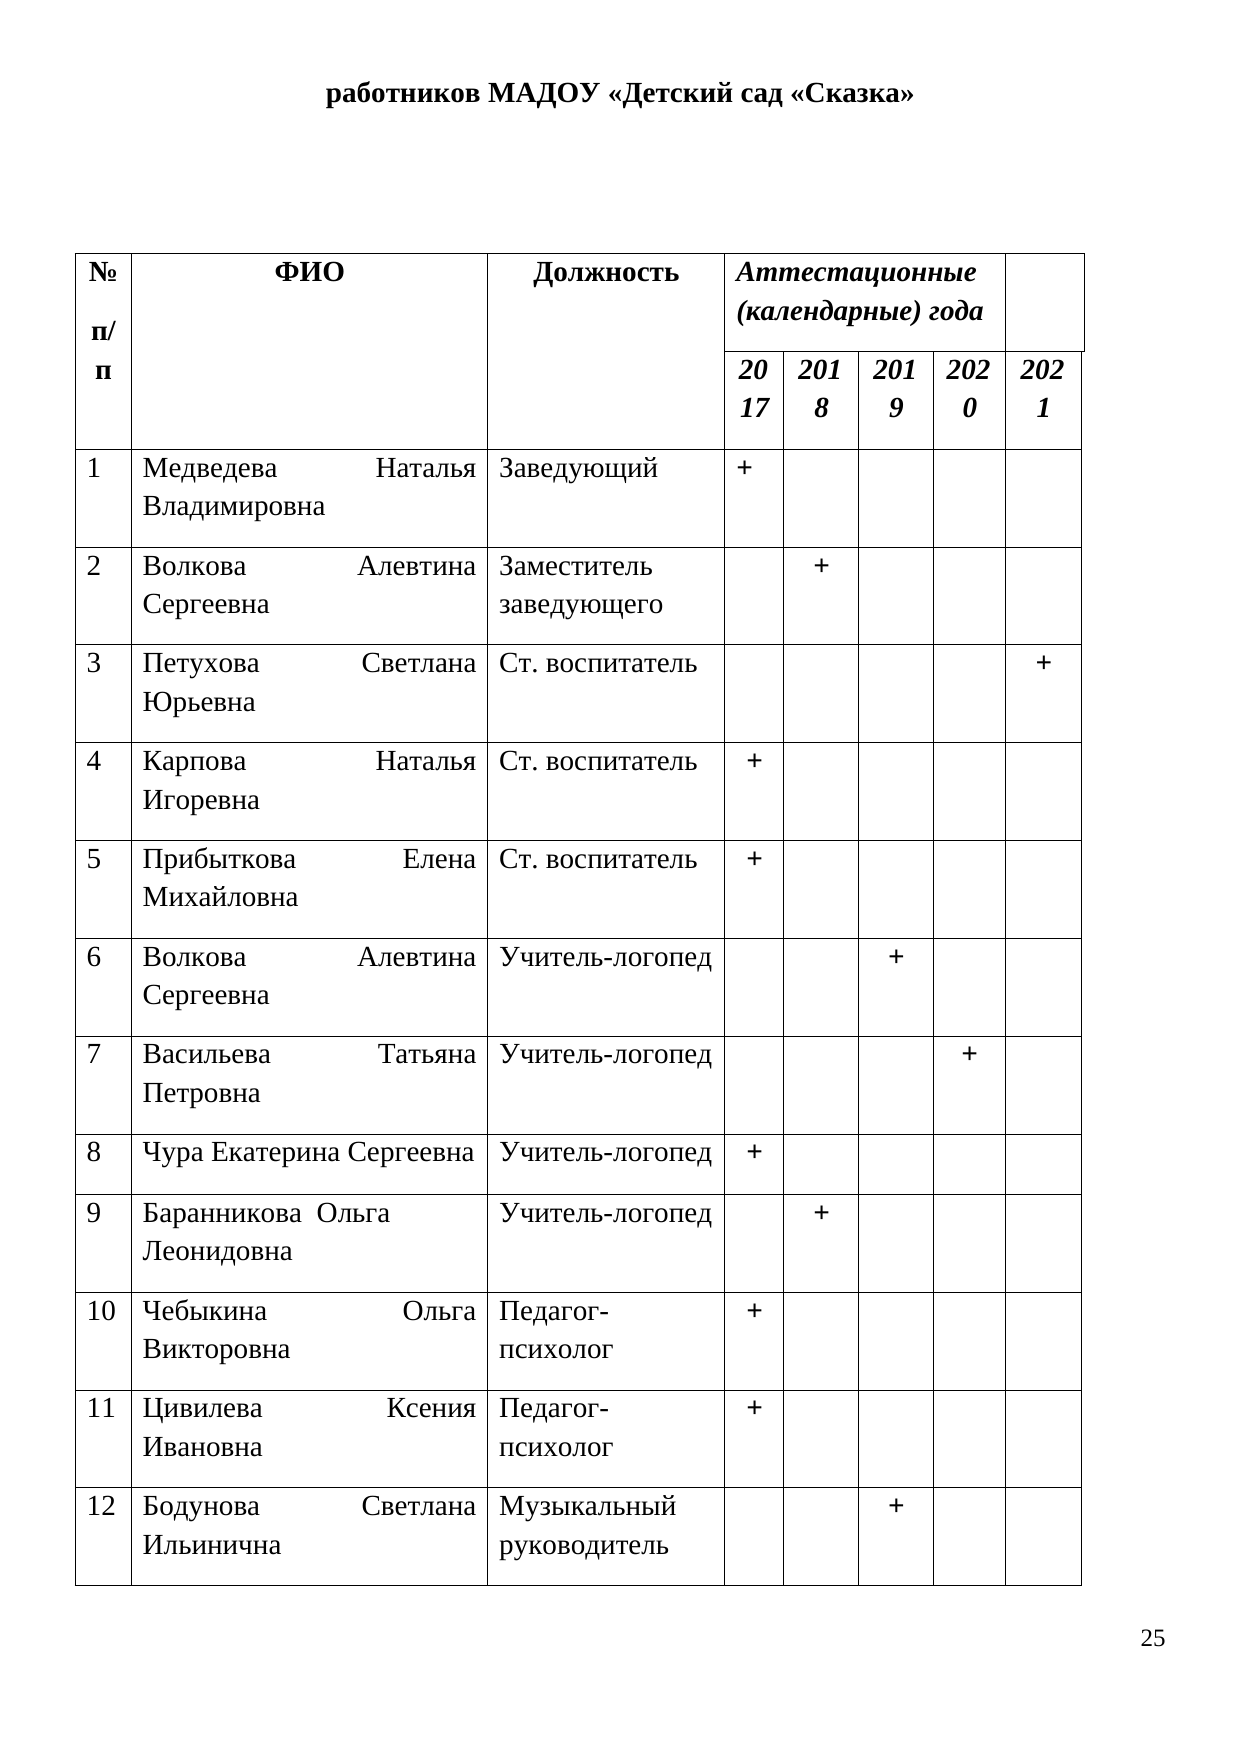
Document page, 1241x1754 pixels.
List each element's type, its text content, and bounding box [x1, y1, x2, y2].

table_cell [859, 743, 933, 840]
table_cell 6 [76, 939, 131, 1036]
table_cell [784, 1488, 858, 1585]
table_cell [725, 1488, 783, 1585]
table_cell + [725, 1391, 783, 1487]
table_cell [488, 1488, 724, 1585]
table_cell + [725, 841, 783, 938]
table_cell Бодунова Светлана Ильинична [132, 1488, 487, 1585]
table_cell 1 [76, 450, 131, 547]
table_cell + [784, 548, 858, 644]
table_cell Чебыкина Ольга Викторовна [132, 1293, 487, 1389]
table_cell [934, 1195, 1005, 1292]
table_cell Ст. воспитатель [488, 645, 724, 742]
table_cell [1006, 1488, 1081, 1585]
table_cell [934, 548, 1005, 644]
table_cell Цивилева Ксения Ивановна [132, 1391, 487, 1487]
table_cell [1006, 939, 1081, 1036]
table_cell + [1006, 645, 1081, 742]
table_cell [784, 841, 858, 938]
table_cell [859, 1293, 933, 1389]
table_cell [934, 939, 1005, 1036]
table_cell Васильева Татьяна Петровна [132, 1037, 487, 1133]
table_cell Волкова Алевтина Сергеевна [132, 548, 487, 644]
table_header ФИО [132, 254, 487, 449]
table_cell [725, 548, 783, 644]
table_cell [784, 450, 858, 547]
table_cell [784, 743, 858, 840]
table_cell [859, 1135, 933, 1194]
table_cell [859, 841, 933, 938]
table_cell [1006, 1391, 1081, 1487]
table_cell + [859, 939, 933, 1036]
table_cell [859, 645, 933, 742]
table_cell [1006, 548, 1081, 644]
table_header № п/п [76, 254, 131, 449]
table_cell 5 [76, 841, 131, 938]
table_cell [784, 1293, 858, 1389]
table_cell + [725, 1293, 783, 1389]
table_cell [934, 743, 1005, 840]
table_cell Учитель-логопед [488, 1037, 724, 1133]
table_cell 4 [76, 743, 131, 840]
table_cell 2021 [1006, 352, 1081, 449]
table_cell 10 [76, 1293, 131, 1389]
table_cell 9 [76, 1195, 131, 1292]
table_cell 2017 [725, 352, 783, 449]
table_cell + [784, 1195, 858, 1292]
table_cell [934, 645, 1005, 742]
table_cell + [725, 1135, 783, 1194]
table_cell Чура Екатерина Сергеевна [132, 1135, 487, 1194]
table_cell 3 [76, 645, 131, 742]
table_cell 2019 [859, 352, 933, 449]
table_cell [1006, 1037, 1081, 1133]
table_cell 2018 [784, 352, 858, 449]
table_cell Педагог-психолог [488, 1391, 724, 1487]
table_cell [934, 450, 1005, 547]
table_cell 7 [76, 1037, 131, 1133]
table_cell 2020 [934, 352, 1005, 449]
table_cell [725, 1195, 783, 1292]
table_cell [859, 1195, 933, 1292]
table_cell Учитель-логопед [488, 1195, 724, 1292]
table_cell [859, 548, 933, 644]
table_cell [859, 450, 933, 547]
table_cell [1006, 1293, 1081, 1389]
table_cell Баранникова Ольга Леонидовна [132, 1195, 487, 1292]
table_cell Волкова Алевтина Сергеевна [132, 939, 487, 1036]
table_cell 8 [76, 1135, 131, 1194]
table_cell Учитель-логопед [488, 939, 724, 1036]
table_cell [1006, 743, 1081, 840]
table_cell [784, 1135, 858, 1194]
table_cell Ст. воспитатель [488, 743, 724, 840]
table_cell Учитель-логопед [488, 1135, 724, 1194]
table_cell [934, 1391, 1005, 1487]
table_cell [934, 1488, 1005, 1585]
table_cell Петухова Светлана Юрьевна [132, 645, 487, 742]
table_header [1006, 254, 1084, 351]
table_cell Заместитель заведующего [488, 548, 724, 644]
table_cell [1006, 450, 1081, 547]
text работников МАДОУ «Детский сад «Сказка» [75, 75, 1165, 108]
table_cell [784, 645, 858, 742]
table_cell Карпова Наталья Игоревна [132, 743, 487, 840]
table_cell [859, 1391, 933, 1487]
table_cell [1006, 1135, 1081, 1194]
table_cell Ст. воспитатель [488, 841, 724, 938]
table_cell [725, 939, 783, 1036]
table_cell 2 [76, 548, 131, 644]
table_header Аттестационные (календарные) года [725, 254, 1005, 351]
table_cell + [725, 743, 783, 840]
table_cell + [859, 1488, 933, 1585]
table_header Должность [488, 254, 724, 449]
table_cell Заведующий [488, 450, 724, 547]
table_cell [725, 1037, 783, 1133]
table_cell 12 [76, 1488, 131, 1585]
table_cell + [725, 450, 783, 547]
table_cell [725, 645, 783, 742]
table_cell [1006, 1195, 1081, 1292]
table_cell [934, 841, 1005, 938]
table_cell [784, 939, 858, 1036]
table_cell Медведева Наталья Владимировна [132, 450, 487, 547]
table_cell 11 [76, 1391, 131, 1487]
table_cell [784, 1037, 858, 1133]
table_cell [934, 1293, 1005, 1389]
table_cell Прибыткова Елена Михайловна [132, 841, 487, 938]
table_cell [934, 1135, 1005, 1194]
table_cell [1006, 841, 1081, 938]
table_cell [859, 1037, 933, 1133]
table_cell + [934, 1037, 1005, 1133]
table_cell [784, 1391, 858, 1487]
table_cell Педагог-психолог [488, 1293, 724, 1389]
